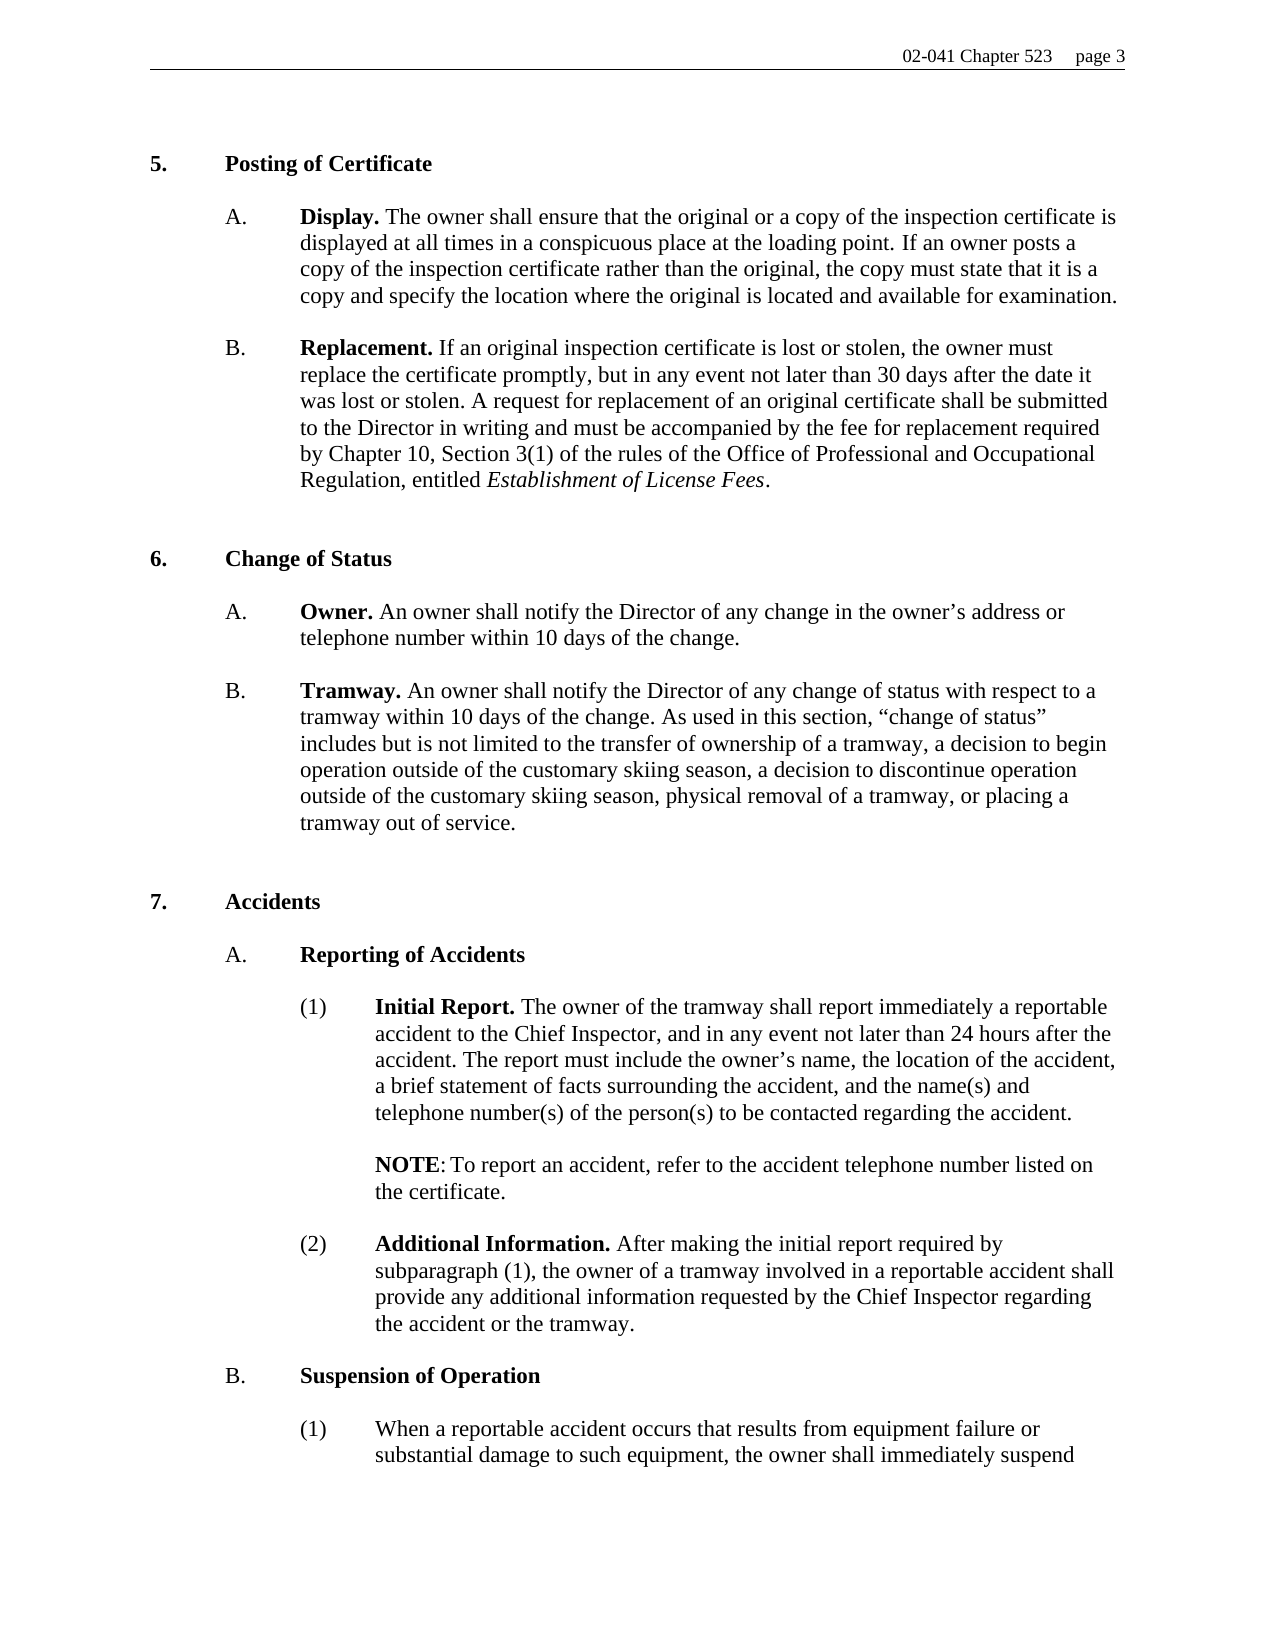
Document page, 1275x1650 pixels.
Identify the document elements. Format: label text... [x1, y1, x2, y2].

text B. Replacement. If an original inspection certificate is lost or stolen, the owner must replace the certificate promptly, but in any event not later than 30 days after the date it was lost or stolen. A request for replacement of an original certificate shall be submitted to the Director in writing and must be accompanied by the fee for replacement required by Chapter 10, Section 3(1) of the rules of the Office of Professional and Occupational Regulation, entitled Establishment of License Fees. [225, 334, 1125, 493]
text A. Reporting of Accidents [150, 941, 1125, 967]
text A. Display. The owner shall ensure that the original or a copy of the inspection certificate is displayed at all times in a conspicuous place at the loading point. If an owner posts a copy of the inspection certificate rather than the original, the copy must state that it is a copy and specify the location where the original is located and available for examination. [225, 203, 1125, 308]
text A. Owner. An owner shall notify the Director of any change in the owner’s address or telephone number within 10 days of the change. [225, 598, 1125, 651]
text B. Suspension of Operation [150, 1362, 1125, 1389]
text B. Tramway. An owner shall notify the Director of any change of status with respect to a tramway within 10 days of the change. As used in this section, “change of status” includes but is not limited to the transfer of ownership of a tramway, a decision to begin operation outside of the customary skiing season, a decision to discontinue operation outside of the customary skiing season, physical removal of a tramway, or placing a tramway out of service. [225, 677, 1125, 835]
text NOTE: To report an accident, refer to the accident telephone number listed on the certificate. [375, 1151, 1125, 1204]
text 6. Change of Status [150, 545, 1125, 572]
text 5. Posting of Certificate [150, 150, 1125, 176]
text (1) Initial Report. The owner of the tramway shall report immediately a reportable accident to the Chief Inspector, and in any event not later than 24 hours after the accident. The report must include the owner’s name, the location of the accident, a brief statement of facts surrounding the accident, and the name(s) and telephone number(s) of the person(s) to be contacted regarding the accident. [300, 993, 1125, 1125]
text 7. Accidents [150, 888, 1125, 914]
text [300, 1415, 1125, 1468]
text (2) Additional Information. After making the initial report required by subparagraph (1), the owner of a tramway involved in a reportable accident shall provide any additional information requested by the Chief Inspector regarding the accident or the tramway. [300, 1231, 1125, 1336]
